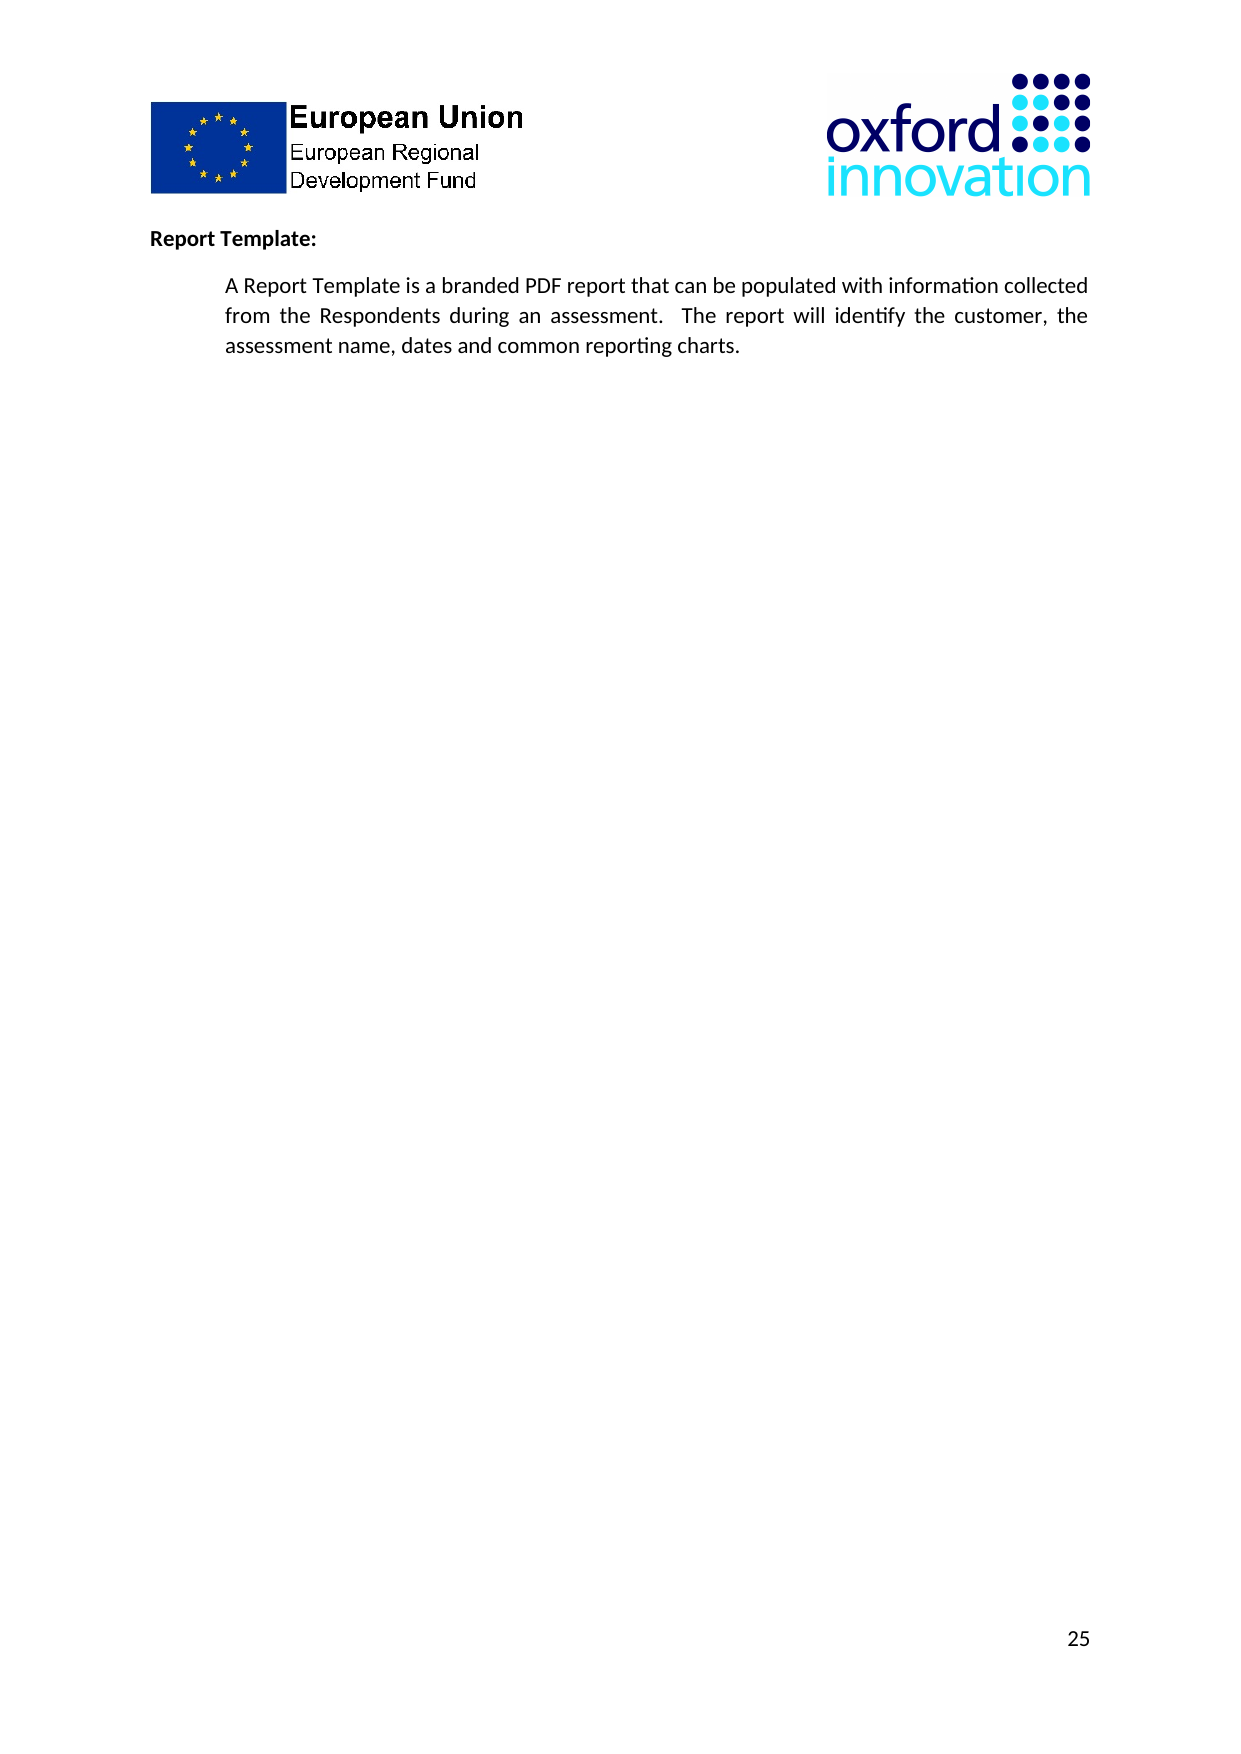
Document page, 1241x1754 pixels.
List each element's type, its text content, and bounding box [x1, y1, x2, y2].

text Report Template: [150, 224, 1090, 252]
picture [826, 73, 1091, 197]
picture [150, 101, 559, 194]
text A Report Template is a branded PDF report that can be populated with information collected from the Respondents during an assessment. The report will identify the customer, the assessment name, dates and common reporting charts. [225, 271, 1090, 360]
